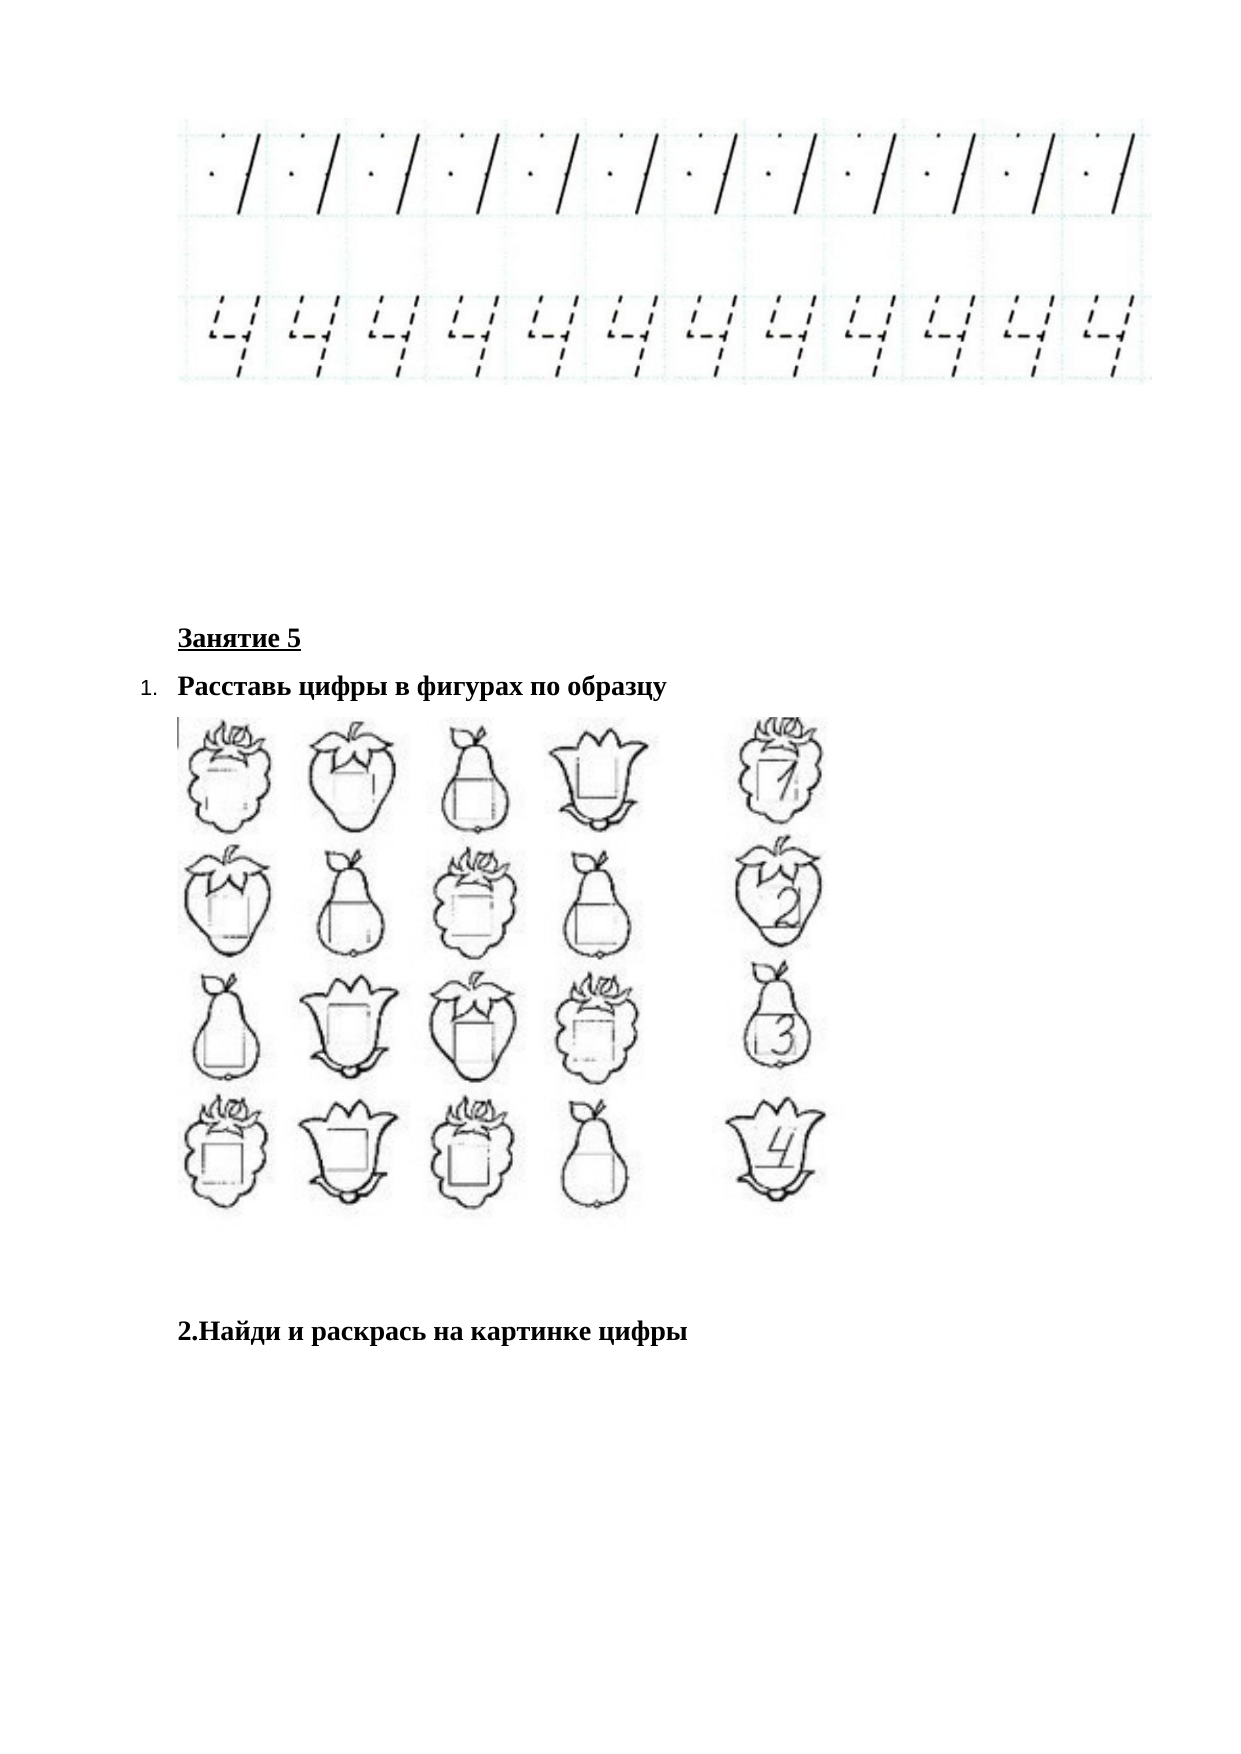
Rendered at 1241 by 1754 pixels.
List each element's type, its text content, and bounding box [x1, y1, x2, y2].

text Занятие 5 [177, 621, 1152, 653]
text 2.Найди и раскрась на картинке цифры [177, 1314, 1152, 1347]
list Расставь цифры в фигурах по образцу [140, 669, 1152, 701]
picture [177, 118, 1153, 385]
picture [177, 717, 922, 1229]
